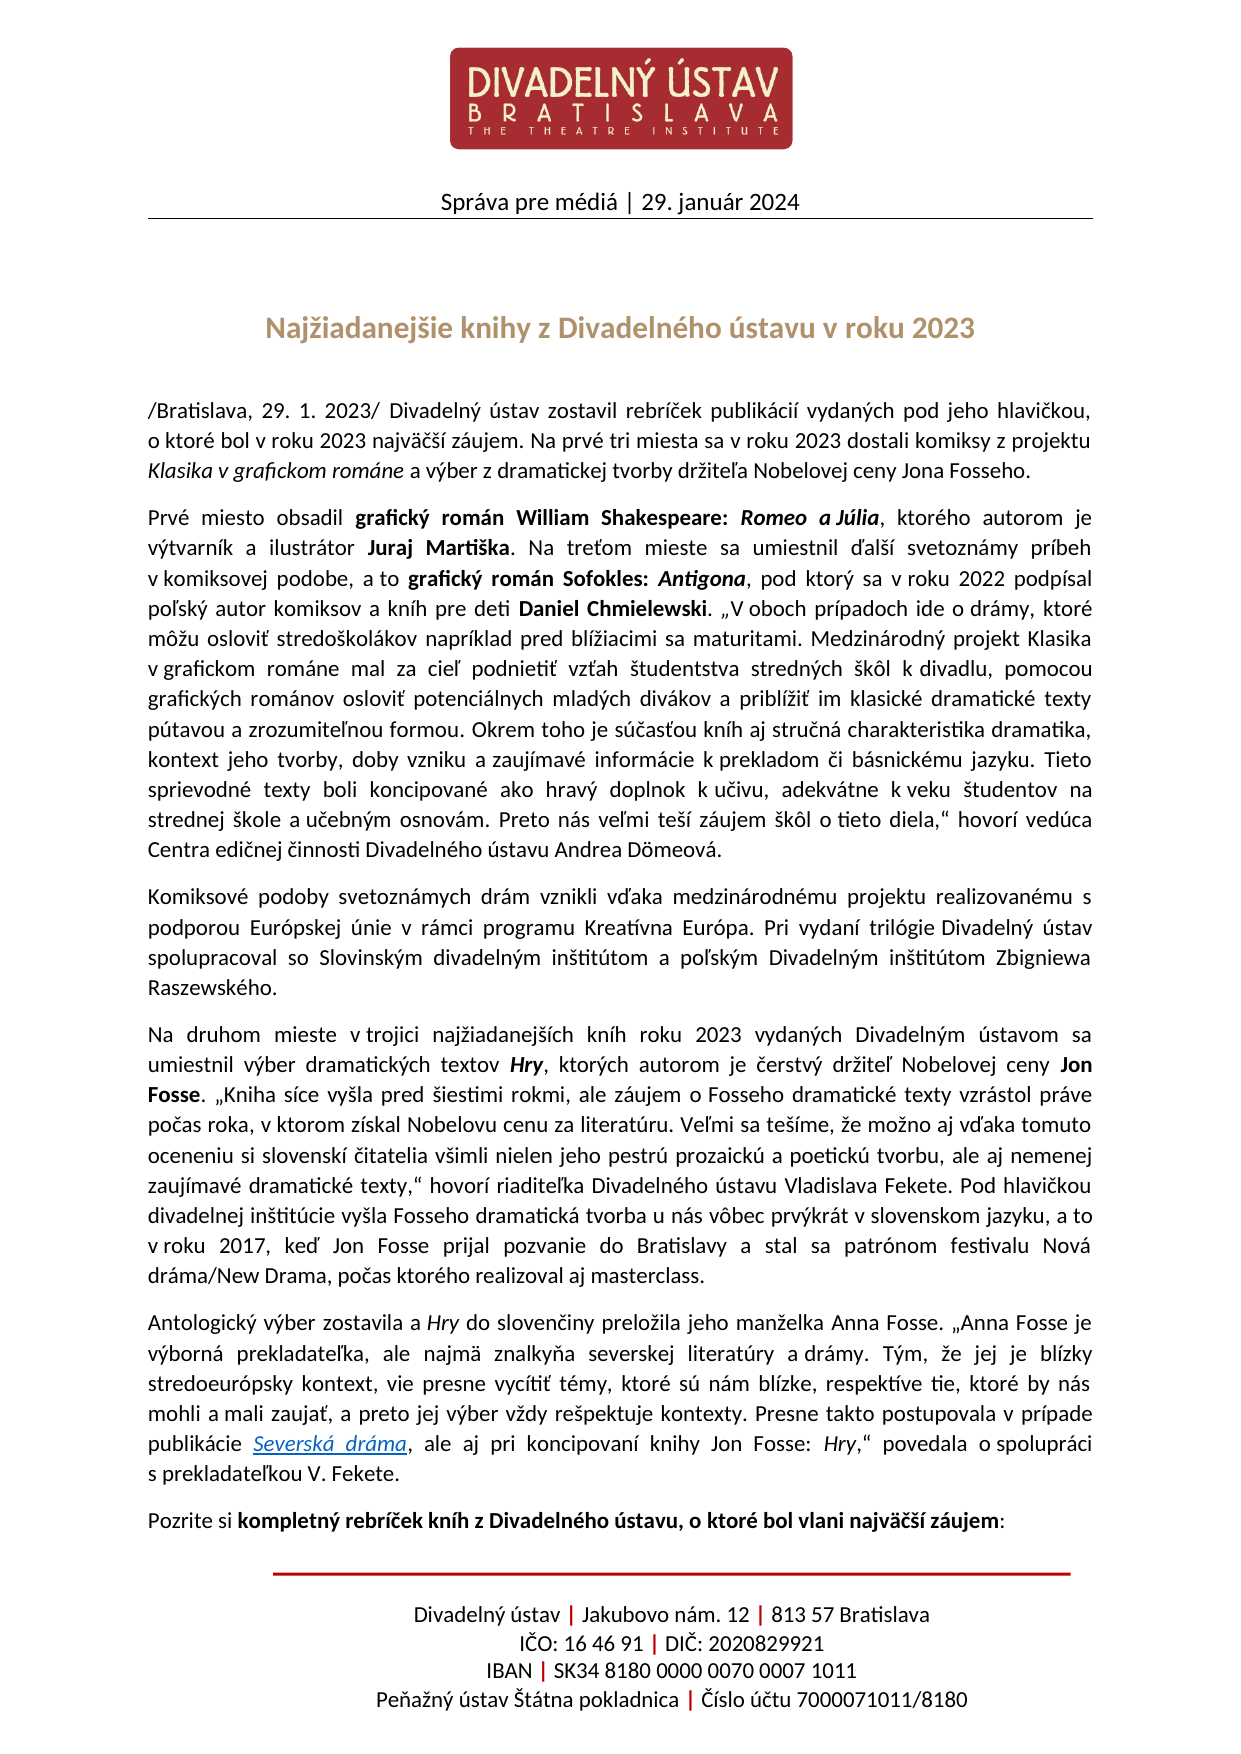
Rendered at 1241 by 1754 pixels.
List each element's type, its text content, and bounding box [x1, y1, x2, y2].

text Na druhom mieste v trojici najžiadanejších kníh roku 2023 vydaných Divadelným ústavom sa umiestnil výber dramatických textov Hry, ktorých autorom je čerstvý držiteľ Nobelovej ceny Jon Fosse. „Kniha síce vyšla pred šiestimi rokmi, ale záujem o Fosseho dramatické texty vzrástol práve počas roka, v ktorom získal Nobelovu cenu za literatúru. Veľmi sa tešíme, že možno aj vďaka tomuto oceneniu si slovenskí čitatelia všimli nielen jeho pestrú prozaickú a poetickú tvorbu, ale aj nemenej zaujímavé dramatické texty,“ hovorí riaditeľka Divadelného ústavu Vladislava Fekete. Pod hlavičkou divadelnej inštitúcie vyšla Fosseho dramatická tvorba u nás vôbec prvýkrát v slovenskom jazyku, a to v roku 2017, keď Jon Fosse prijal pozvanie do Bratislavy a stal sa patrónom festivalu Nová dráma/New Drama, počas ktorého realizoval aj masterclass. [148, 1020, 1093, 1289]
text Komiksové podoby svetoznámych drám vznikli vďaka medzinárodnému projektu realizovanému s podporou Európskej únie v rámci programu Kreatívna Európa. Pri vydaní trilógie Divadelný ústav spolupracoval so Slovinským divadelným inštitútom a poľským Divadelným inštitútom Zbigniewa Raszewského. [148, 882, 1093, 1001]
picture [450, 47, 793, 150]
text /Bratislava, 29. 1. 2023/ Divadelný ústav zostavil rebríček publikácií vydaných pod jeho hlavičkou, o ktoré bol v roku 2023 najväčší záujem. Na prvé tri miesta sa v roku 2023 dostali komiksy z projektu Klasika v grafickom románe a výber z dramatickej tvorby držiteľa Nobelovej ceny Jona Fosseho. [148, 396, 1093, 484]
text Pozrite si kompletný rebríček kníh z Divadelného ústavu, o ktoré bol vlani najväčší záujem: [148, 1506, 1093, 1534]
text Najžiadanejšie knihy z Divadelného ústavu v roku 2023 [148, 308, 1093, 347]
text Prvé miesto obsadil grafický román William Shakespeare: Romeo a Júlia, ktorého autorom je výtvarník a ilustrátor Juraj Martiška. Na treťom mieste sa umiestnil ďalší svetoznámy príbeh v komiksovej podobe, a to grafický román Sofokles: Antigona, pod ktorý sa v roku 2022 podpísal poľský autor komiksov a kníh pre deti Daniel Chmielewski. „V oboch prípadoch ide o drámy, ktoré môžu osloviť stredoškolákov napríklad pred blížiacimi sa maturitami. Medzinárodný projekt Klasika v grafickom románe mal za cieľ podnietiť vzťah študentstva stredných škôl k divadlu, pomocou grafických románov osloviť potenciálnych mladých divákov a priblížiť im klasické dramatické texty pútavou a zrozumiteľnou formou. Okrem toho je súčasťou kníh aj stručná charakteristika dramatika, kontext jeho tvorby, doby vzniku a zaujímavé informácie k prekladom či básnickému jazyku. Tieto sprievodné texty boli koncipované ako hravý doplnok k učivu, adekvátne k veku študentov na strednej škole a učebným osnovám. Preto nás veľmi teší záujem škôl o tieto diela,“ hovorí vedúca Centra edičnej činnosti Divadelného ústavu Andrea Dömeová. [148, 503, 1093, 863]
text Antologický výber zostavila a Hry do slovenčiny preložila jeho manželka Anna Fosse. „Anna Fosse je výborná prekladateľka, ale najmä znalkyňa severskej literatúry a drámy. Tým, že jej je blízky stredoeurópsky kontext, vie presne vycítiť témy, ktoré sú nám blízke, respektíve tie, ktoré by nás mohli a mali zaujať, a preto jej výber vždy rešpektuje kontexty. Presne takto postupovala v prípade publikácie Severská dráma, ale aj pri koncipovaní knihy Jon Fosse: Hry,“ povedala o spolupráci s prekladateľkou V. Fekete. [148, 1308, 1093, 1487]
